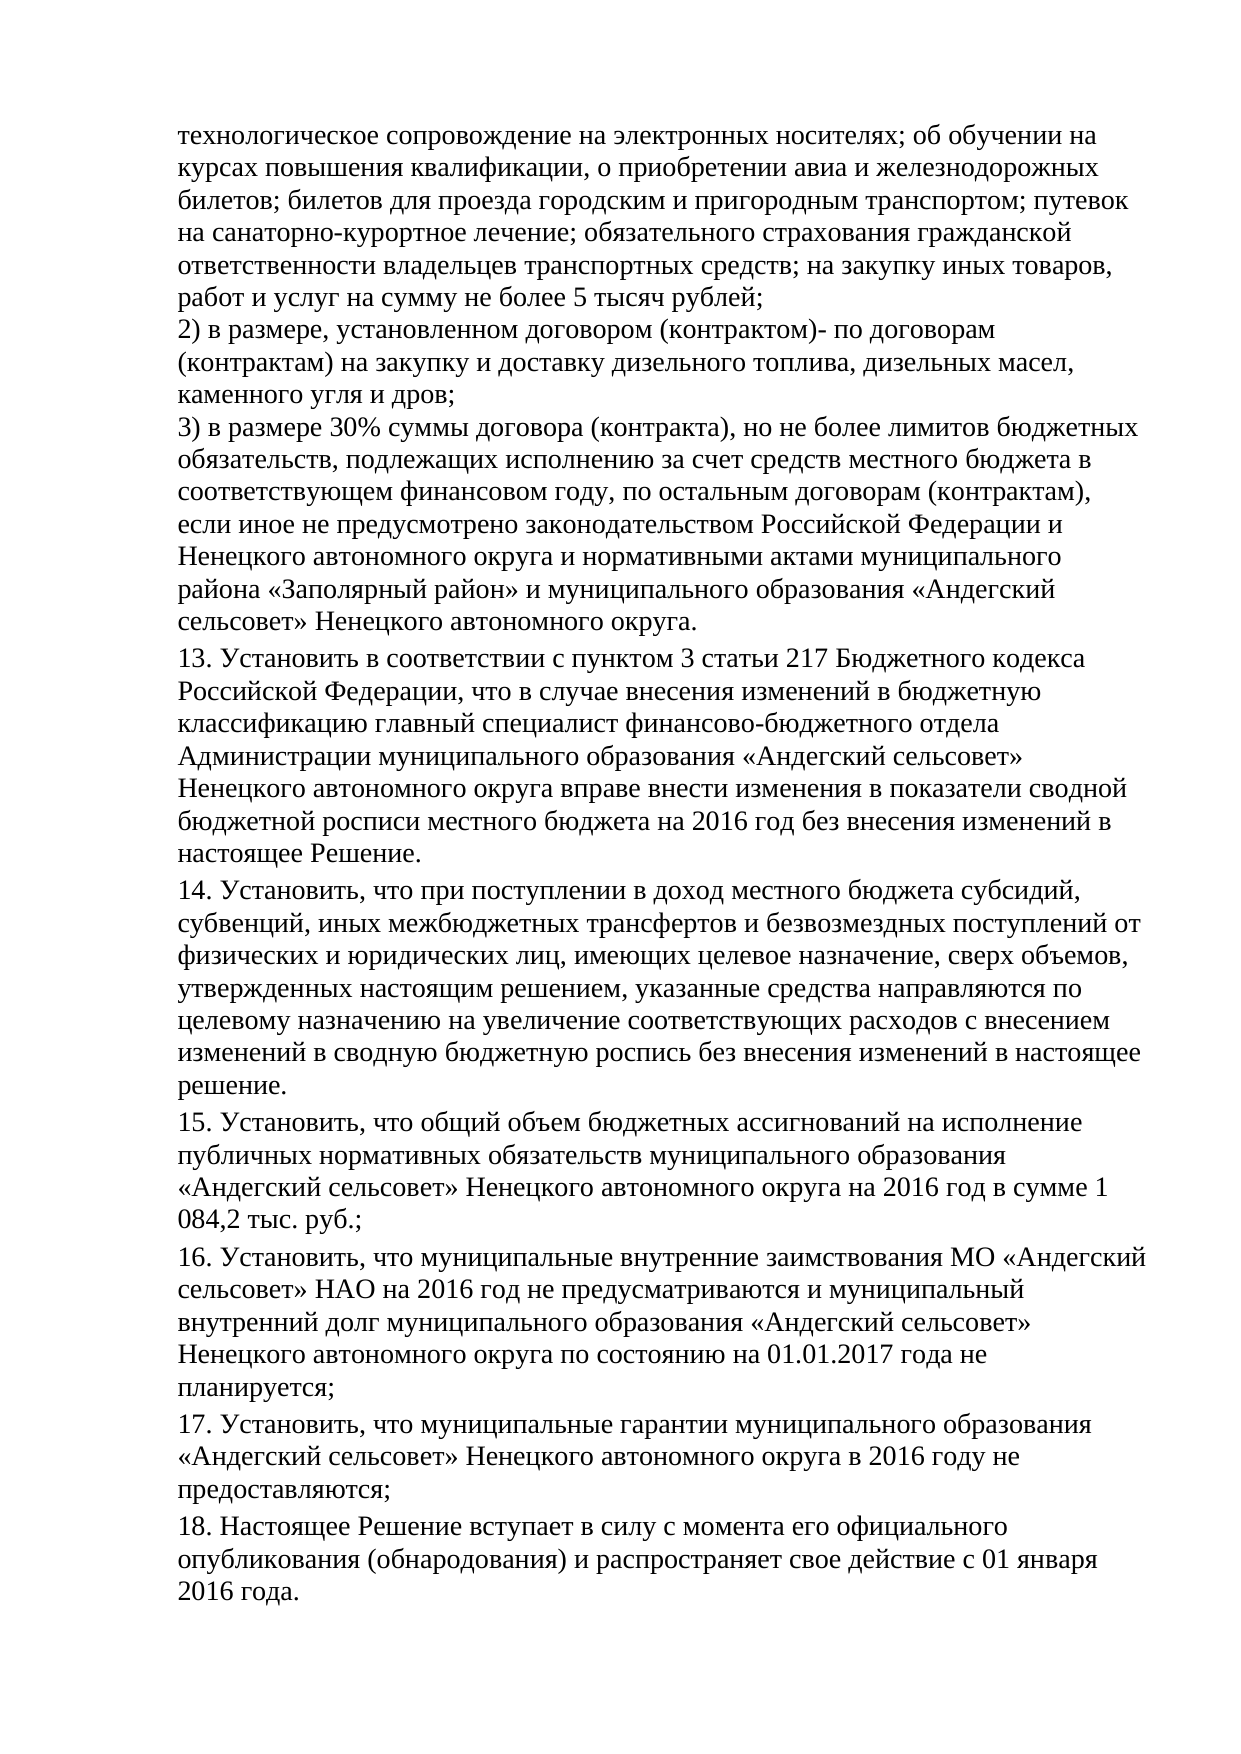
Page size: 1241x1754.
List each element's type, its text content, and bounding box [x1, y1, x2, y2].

text 16. Установить, что муниципальные внутренние заимствования МО «Андегский сельсовет» НАО на 2016 год не предусматриваются и муниципальный внутренний долг муниципального образования «Андегский сельсовет» Ненецкого автономного округа по состоянию на 01.01.2017 года не планируется; [177, 1240, 1152, 1402]
text 14. Установить, что при поступлении в доход местного бюджета субсидий, субвенций, иных межбюджетных трансфертов и безвозмездных поступлений от физических и юридических лиц, имеющих целевое назначение, сверх объемов, утвержденных настоящим решением, указанные средства направляются по целевому назначению на увеличение соответствующих расходов с внесением изменений в сводную бюджетную роспись без внесения изменений в настоящее решение. [177, 873, 1152, 1100]
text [177, 118, 1152, 636]
text 18. Настоящее Решение вступает в силу с момента его официального опубликования (обнародования) и распространяет свое действие с 01 января 2016 года. [177, 1509, 1152, 1607]
text 13. Установить в соответствии с пунктом 3 статьи 217 Бюджетного кодекса Российской Федерации, что в случае внесения изменений в бюджетную классификацию главный специалист финансово-бюджетного отдела Администрации муниципального образования «Андегский сельсовет» Ненецкого автономного округа вправе внести изменения в показатели сводной бюджетной росписи местного бюджета на 2016 год без внесения изменений в настоящее Решение. [177, 642, 1152, 868]
text 17. Установить, что муниципальные гарантии муниципального образования «Андегский сельсовет» Ненецкого автономного округа в 2016 году не предоставляются; [177, 1407, 1152, 1504]
text 15. Установить, что общий объем бюджетных ассигнований на исполнение публичных нормативных обязательств муниципального образования «Андегский сельсовет» Ненецкого автономного округа на 2016 год в сумме 1 084,2 тыс. руб.; [177, 1105, 1152, 1235]
